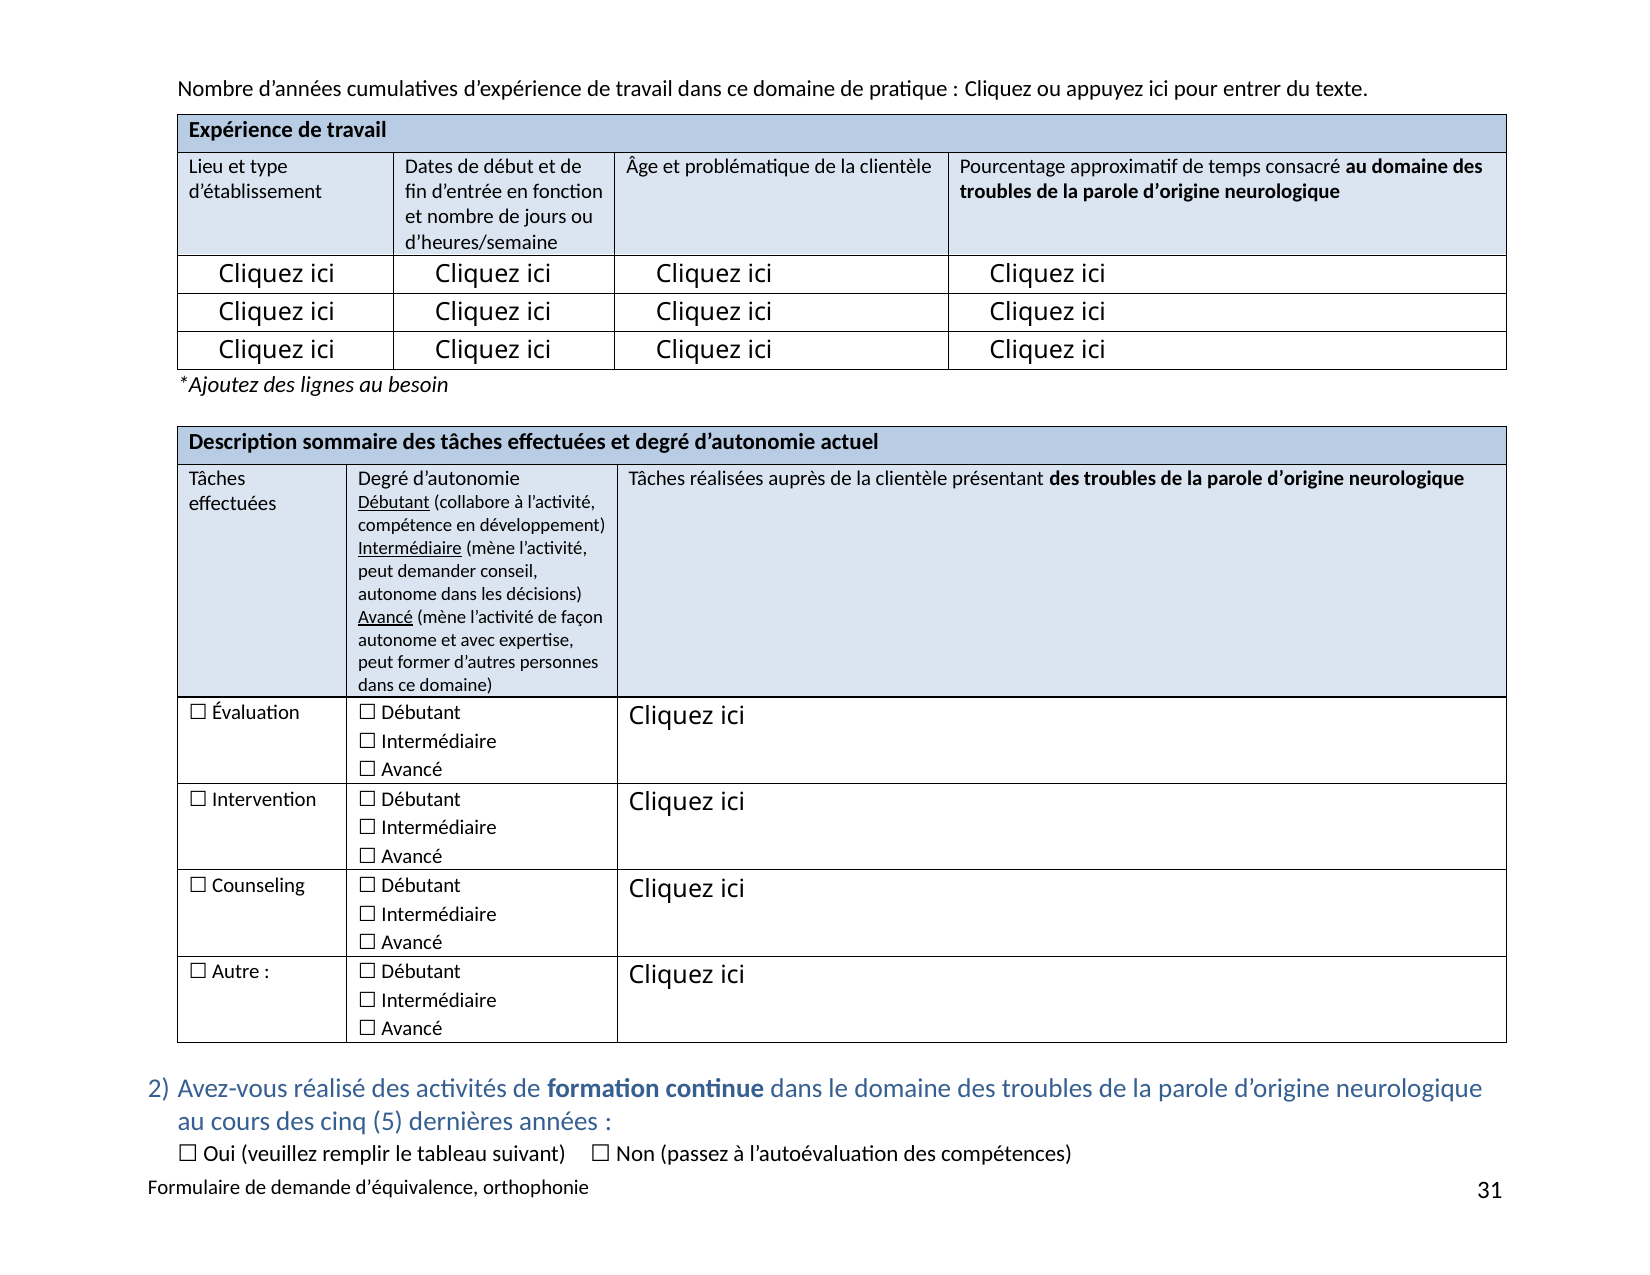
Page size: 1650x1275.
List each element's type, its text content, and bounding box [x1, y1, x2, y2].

table_cell Pourcentage approximatif de temps consacré au domaine des troubles de la parole d’origine neurologique [949, 153, 1506, 254]
table_cell Intervention [178, 784, 346, 869]
table_cell Degré d’autonomie Débutant (collabore à l’activité, compétence en développement) Intermédiaire (mène l’activité, peut demander conseil, autonome dans les décisions) Avancé (mène l’activité de façon autonome et avec expertise, peut former d’autres personnes dans ce domaine) [347, 465, 617, 696]
table_cell Débutant Intermédiaire Avancé [347, 698, 617, 783]
table_cell Évaluation [178, 698, 346, 783]
text Nombre d’années cumulatives d’expérience de travail dans ce domaine de pratique : [177, 74, 1502, 102]
table_cell Lieu et type d’établissement [178, 153, 393, 254]
text Oui (veuillez remplir le tableau suivant) Non (passez à l’autoévaluation des compétences) [177, 1137, 1502, 1168]
text *Ajoutez des lignes au besoin [177, 370, 1502, 398]
table_cell Counseling [178, 870, 346, 956]
table_header Description sommaire des tâches effectuées et degré d’autonomie actuel [178, 427, 1506, 464]
table_cell Dates de début et de fin d’entrée en fonction et nombre de jours ou d’heures/semaine [394, 153, 614, 254]
table_cell Débutant Intermédiaire Avancé [347, 957, 617, 1042]
table_cell Débutant Intermédiaire Avancé [347, 784, 617, 869]
table_cell Tâches effectuées [178, 465, 346, 696]
table_cell Débutant Intermédiaire Avancé [347, 870, 617, 956]
table_cell Tâches réalisées auprès de la clientèle présentant des troubles de la parole d’origine neurologique [618, 465, 1506, 696]
table_cell Âge et problématique de la clientèle [615, 153, 948, 254]
subtitle Avez-vous réalisé des activités de formation continue dans le domaine des troubles de la parole d’origine neurologique au cours des cinq (5) dernières années : [148, 1071, 1502, 1137]
table_header Expérience de travail [178, 115, 1506, 152]
table_cell Autre : [178, 957, 346, 1042]
